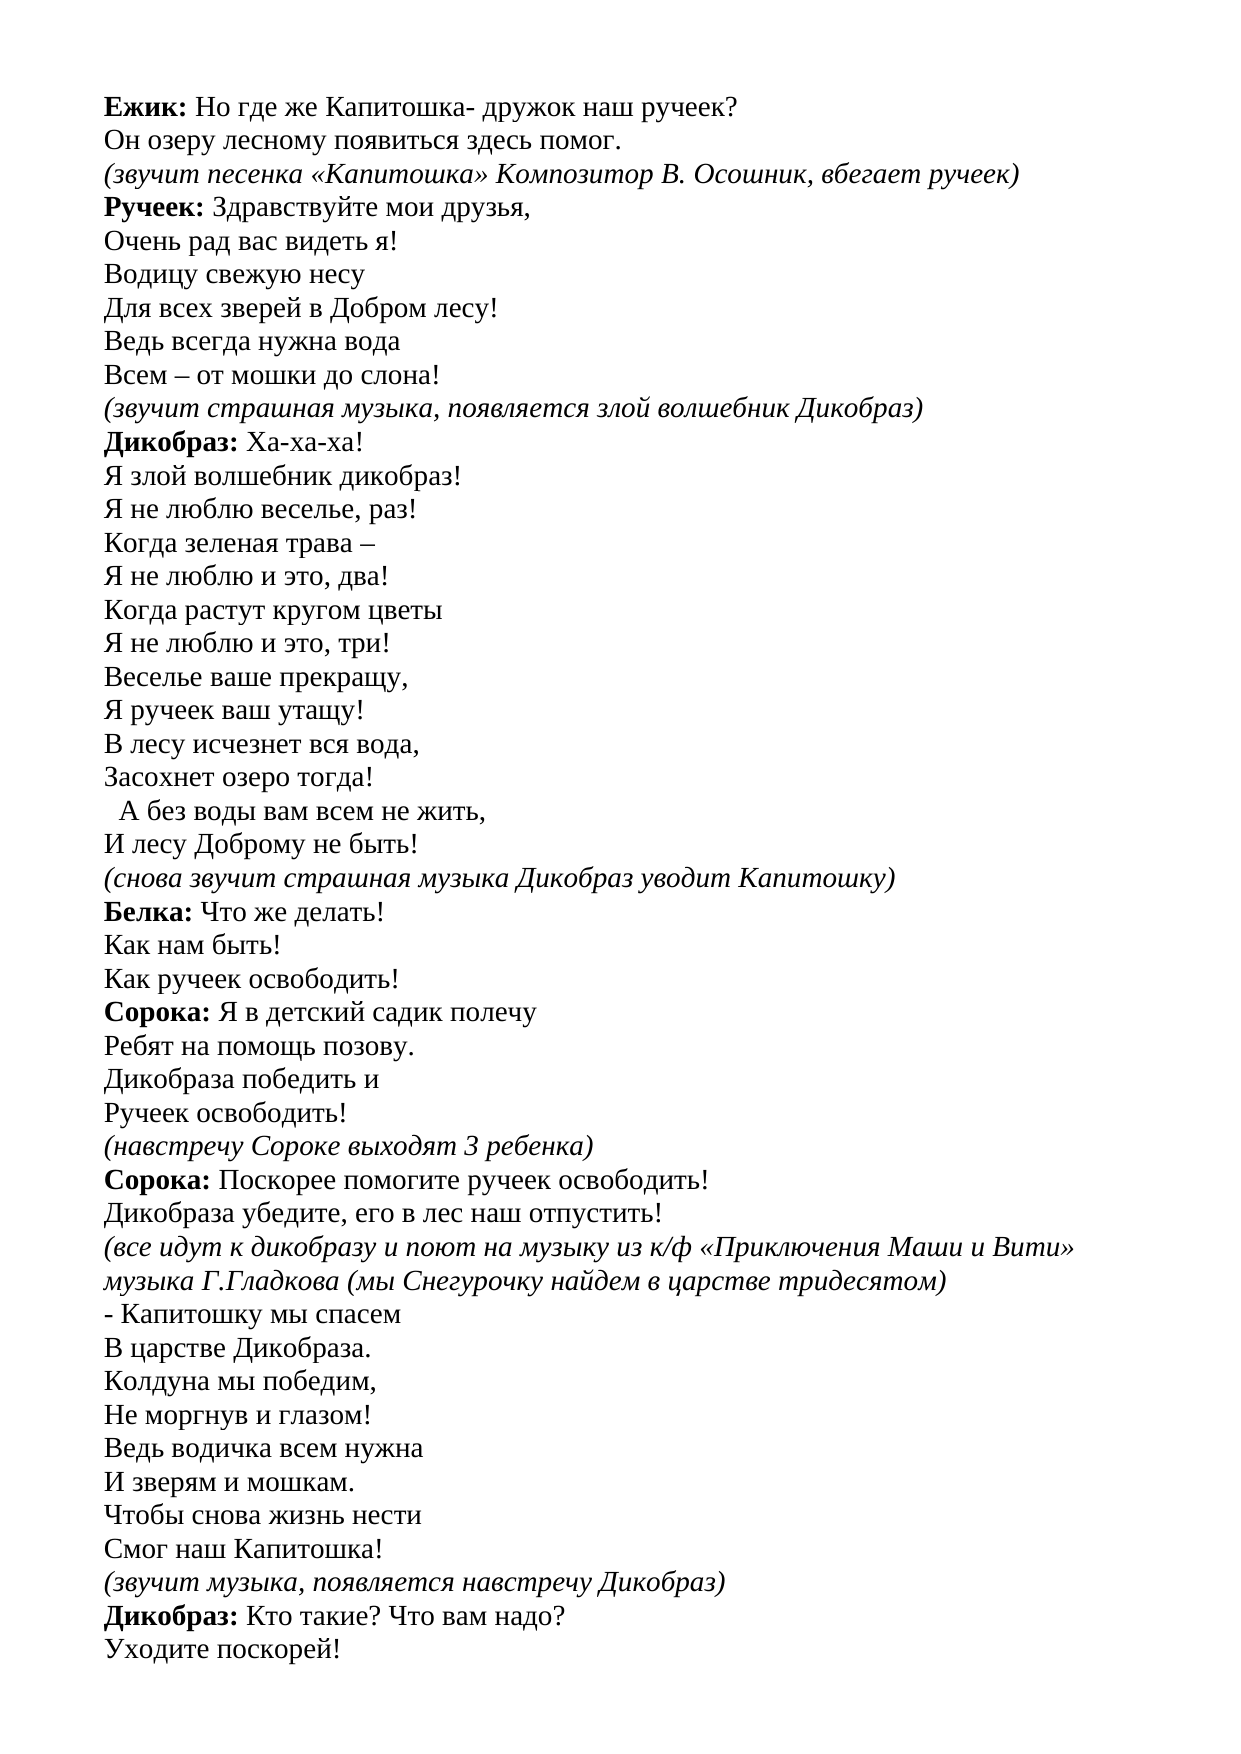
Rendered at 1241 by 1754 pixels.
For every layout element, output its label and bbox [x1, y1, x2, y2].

text [103, 89, 1152, 793]
text [103, 793, 1152, 1665]
